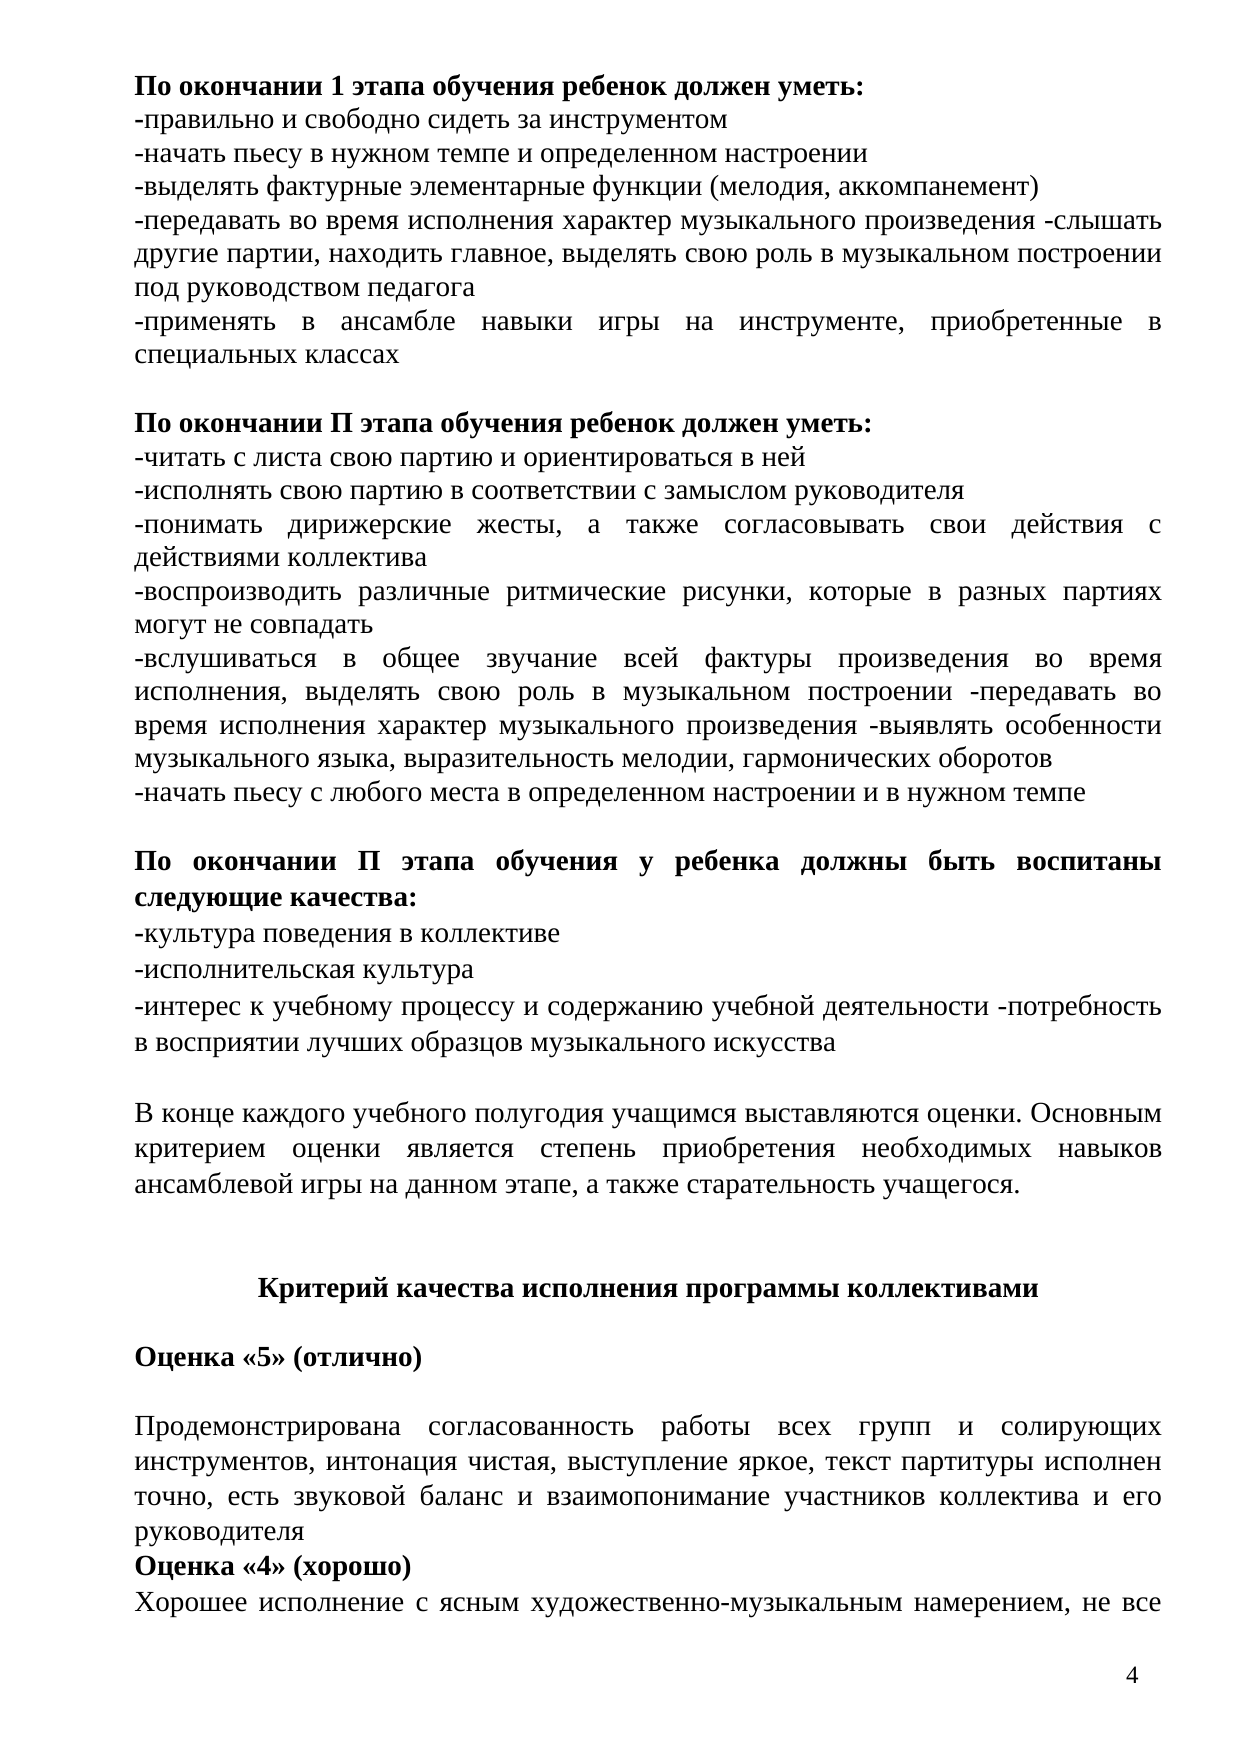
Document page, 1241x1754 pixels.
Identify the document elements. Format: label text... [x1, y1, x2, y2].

text -применять в ансамбле навыки игры на инструменте, приобретенные в специальных классах [134, 303, 1163, 370]
text По окончании П этапа обучения ребенок должен уметь: [134, 405, 1163, 439]
text -правильно и свободно сидеть за инструментом [134, 101, 1163, 135]
text -начать пьесу в нужном темпе и определенном настроении [134, 135, 1163, 168]
text -исполнять свою партию в соответствии с замыслом руководителя [134, 472, 1163, 506]
text По окончании 1 этапа обучения ребенок должен уметь: [134, 68, 1163, 101]
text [134, 1584, 1163, 1617]
text -выделять фактурные элементарные функции (мелодия, аккомпанемент) [134, 168, 1163, 202]
text -интерес к учебному процессу и содержанию учебной деятельности -потребность в восприятии лучших образцов музыкального искусства [134, 988, 1163, 1057]
text В конце каждого учебного полугодия учащимся выставляются оценки. Основным критерием оценки является степень приобретения необходимых навыков ансамблевой игры на данном этапе, а также старательность учащегося. [134, 1095, 1163, 1199]
text Оценка «4» (хорошо) [134, 1548, 1163, 1582]
text Критерий качества исполнения программы коллективами [134, 1270, 1163, 1303]
text По окончании П этапа обучения у ребенка должны быть воспитаны следующие качества: [134, 843, 1163, 913]
text Оценка «5» (отлично) [134, 1339, 1163, 1372]
text -исполнительская культура [134, 951, 1163, 985]
text -начать пьесу с любого места в определенном настроении и в нужном темпе [134, 774, 1163, 808]
text Продемонстрирована согласованность работы всех групп и солирующих инструментов, интонация чистая, выступление яркое, текст партитуры исполнен точно, есть звуковой баланс и взаимопонимание участников коллектива и его руководителя [134, 1408, 1163, 1547]
text -вслушиваться в общее звучание всей фактуры произведения во время исполнения, выделять свою роль в музыкальном построении -передавать во время исполнения характер музыкального произведения -выявлять особенности музыкального языка, выразительность мелодии, гармонических оборотов [134, 640, 1163, 774]
text -воспроизводить различные ритмические рисунки, которые в разных партиях могут не совпадать [134, 573, 1163, 640]
text -читать с листа свою партию и ориентироваться в ней [134, 439, 1163, 472]
text -передавать во время исполнения характер музыкального произведения -слышать другие партии, находить главное, выделять свою роль в музыкальном построении под руководством педагога [134, 202, 1163, 303]
text -понимать дирижерские жесты, а также согласовывать свои действия с действиями коллектива [134, 506, 1163, 573]
text -культура поведения в коллективе [134, 915, 1163, 949]
